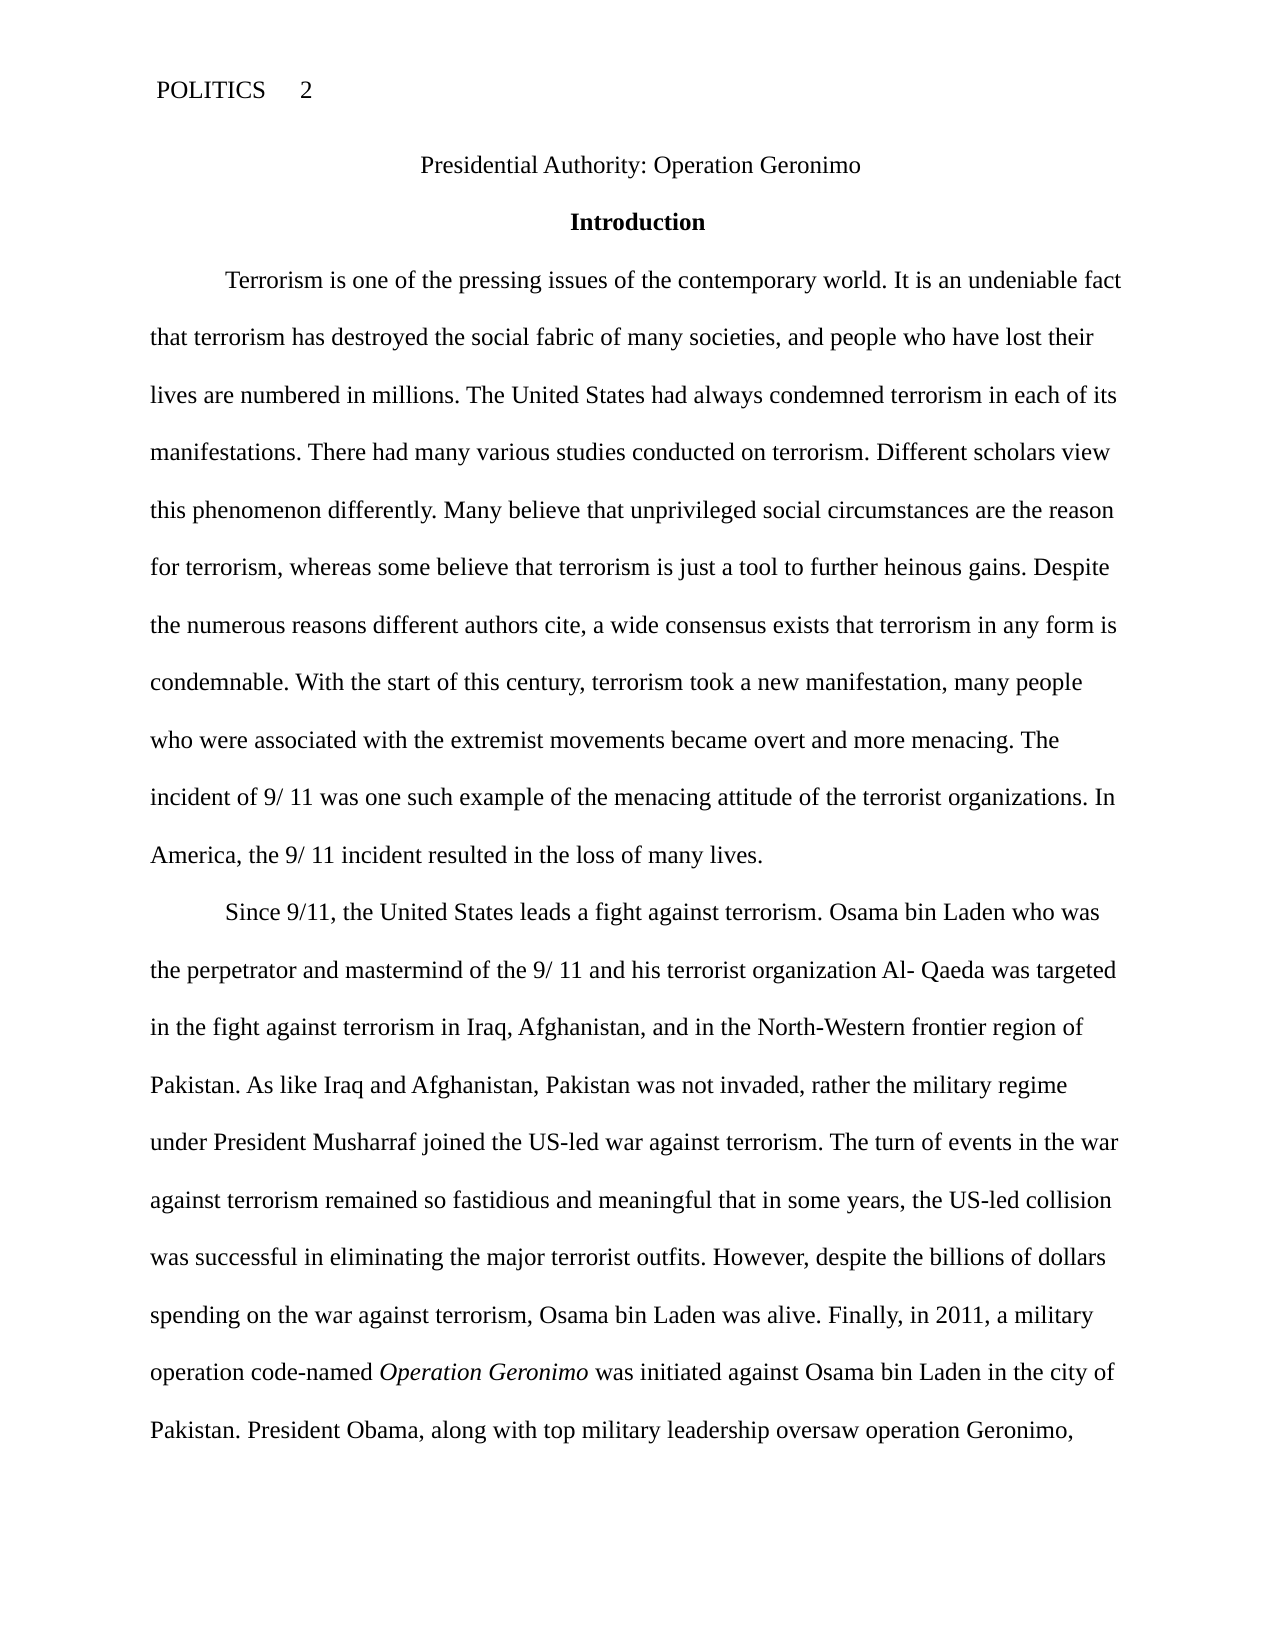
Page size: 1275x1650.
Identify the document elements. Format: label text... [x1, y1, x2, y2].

text Terrorism is one of the pressing issues of the contemporary world. It is an undeniable fact that terrorism has destroyed the social fabric of many societies, and people who have lost their lives are numbered in millions. The United States had always condemned terrorism in each of its manifestations. There had many various studies conducted on terrorism. Different scholars view this phenomenon differently. Many believe that unprivileged social circumstances are the reason for terrorism, whereas some believe that terrorism is just a tool to further heinous gains. Despite the numerous reasons different authors cite, a wide consensus exists that terrorism in any form is condemnable. With the start of this century, terrorism took a new manifestation, many people who were associated with the extremist movements became overt and more menacing. The incident of 9/ 11 was one such example of the menacing attitude of the terrorist organizations. In America, the 9/ 11 incident resulted in the loss of many lives. [150, 265, 1125, 869]
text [150, 897, 1125, 1444]
title Presidential Authority: Operation Geronimo [150, 150, 1125, 179]
subtitle Introduction [150, 207, 1125, 236]
